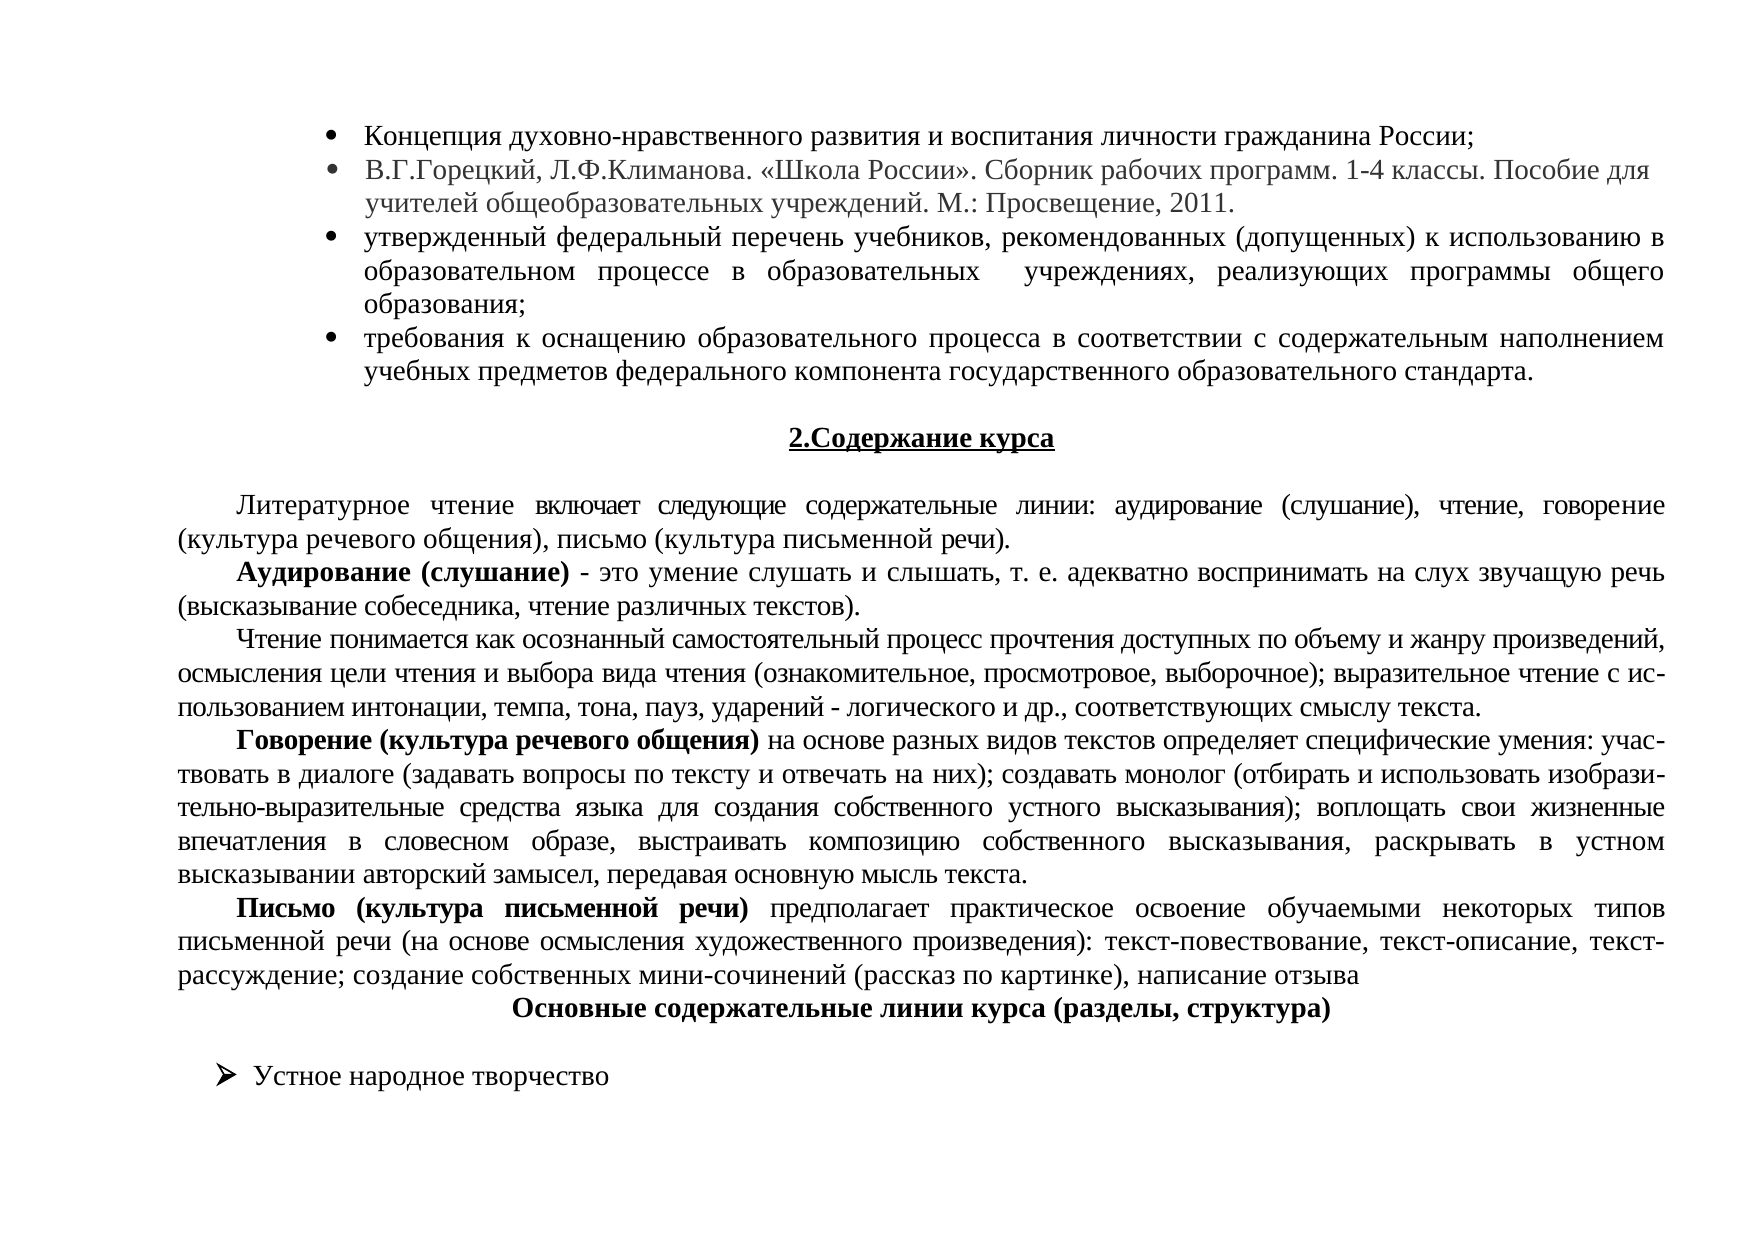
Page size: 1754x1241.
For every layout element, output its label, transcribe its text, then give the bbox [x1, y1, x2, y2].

text Литературное чтение включает следующие содержательные линии: аудирование (слушание), чтение, говорение (культура речевого общения), письмо (культура письменной речи). [177, 487, 1665, 554]
list требования к оснащению образовательного процесса в соответствии с содержательным наполнением учебных предметов федерального компонента государственного образовательного стандарта. [326, 320, 1665, 387]
list Устное народное творчество [215, 1058, 1665, 1091]
list В.Г.Горецкий, Л.Ф.Климанова. «Школа России». Сборник рабочих программ. 1-4 классы. Пособие для учителей общеобразовательных учреждений. М.: Просвещение, 2011. [327, 152, 1665, 219]
text Аудирование (слушание) - это умение слушать и слышать, т. е. адекватно воспринимать на слух звучащую речь (высказывание собеседника, чтение различных текстов). [177, 554, 1665, 622]
text Говорение (культура речевого общения) на основе разных видов текстов определяет специфические умения: участвовать в диалоге (задавать вопросы по тексту и отвечать на них); создавать монолог (отбирать и использовать изобразительно-выразительные средства языка для создания собственного устного высказывания); воплощать свои жизненные впечатления в словесном образе, выстраивать композицию собственного высказывания, раскрывать в устном высказывании авторский замысел, передавая основную мысль текста. [177, 722, 1665, 890]
list утвержденный федеральный перечень учебников, рекомендованных (допущенных) к использованию в образовательном процессе в образовательных учреждениях, реализующих программы общего образования; [326, 219, 1665, 320]
text Основные содержательные линии курса (разделы, структура) [177, 991, 1665, 1024]
text Письмо (культура письменной речи) предполагает практическое освоение обучаемыми некоторых типов письменной речи (на основе осмысления художественного произведения): текст-повествование, текст-описание, текст-рассуждение; создание собственных мини-сочинений (рассказ по картинке), написание отзыва [177, 890, 1665, 991]
text Чтение понимается как осознанный самостоятельный процесс прочтения доступных по объему и жанру произведений, осмысления цели чтения и выбора вида чтения (ознакомительное, просмотровое, выборочное); выразительное чтение с использованием интонации, темпа, тона, пауз, ударений - логического и др., соответствующих смыслу текста. [177, 622, 1665, 722]
text 2.Содержание курса [177, 420, 1665, 454]
list Концепция духовно-нравственного развития и воспитания личности гражданина России; [326, 118, 1665, 152]
